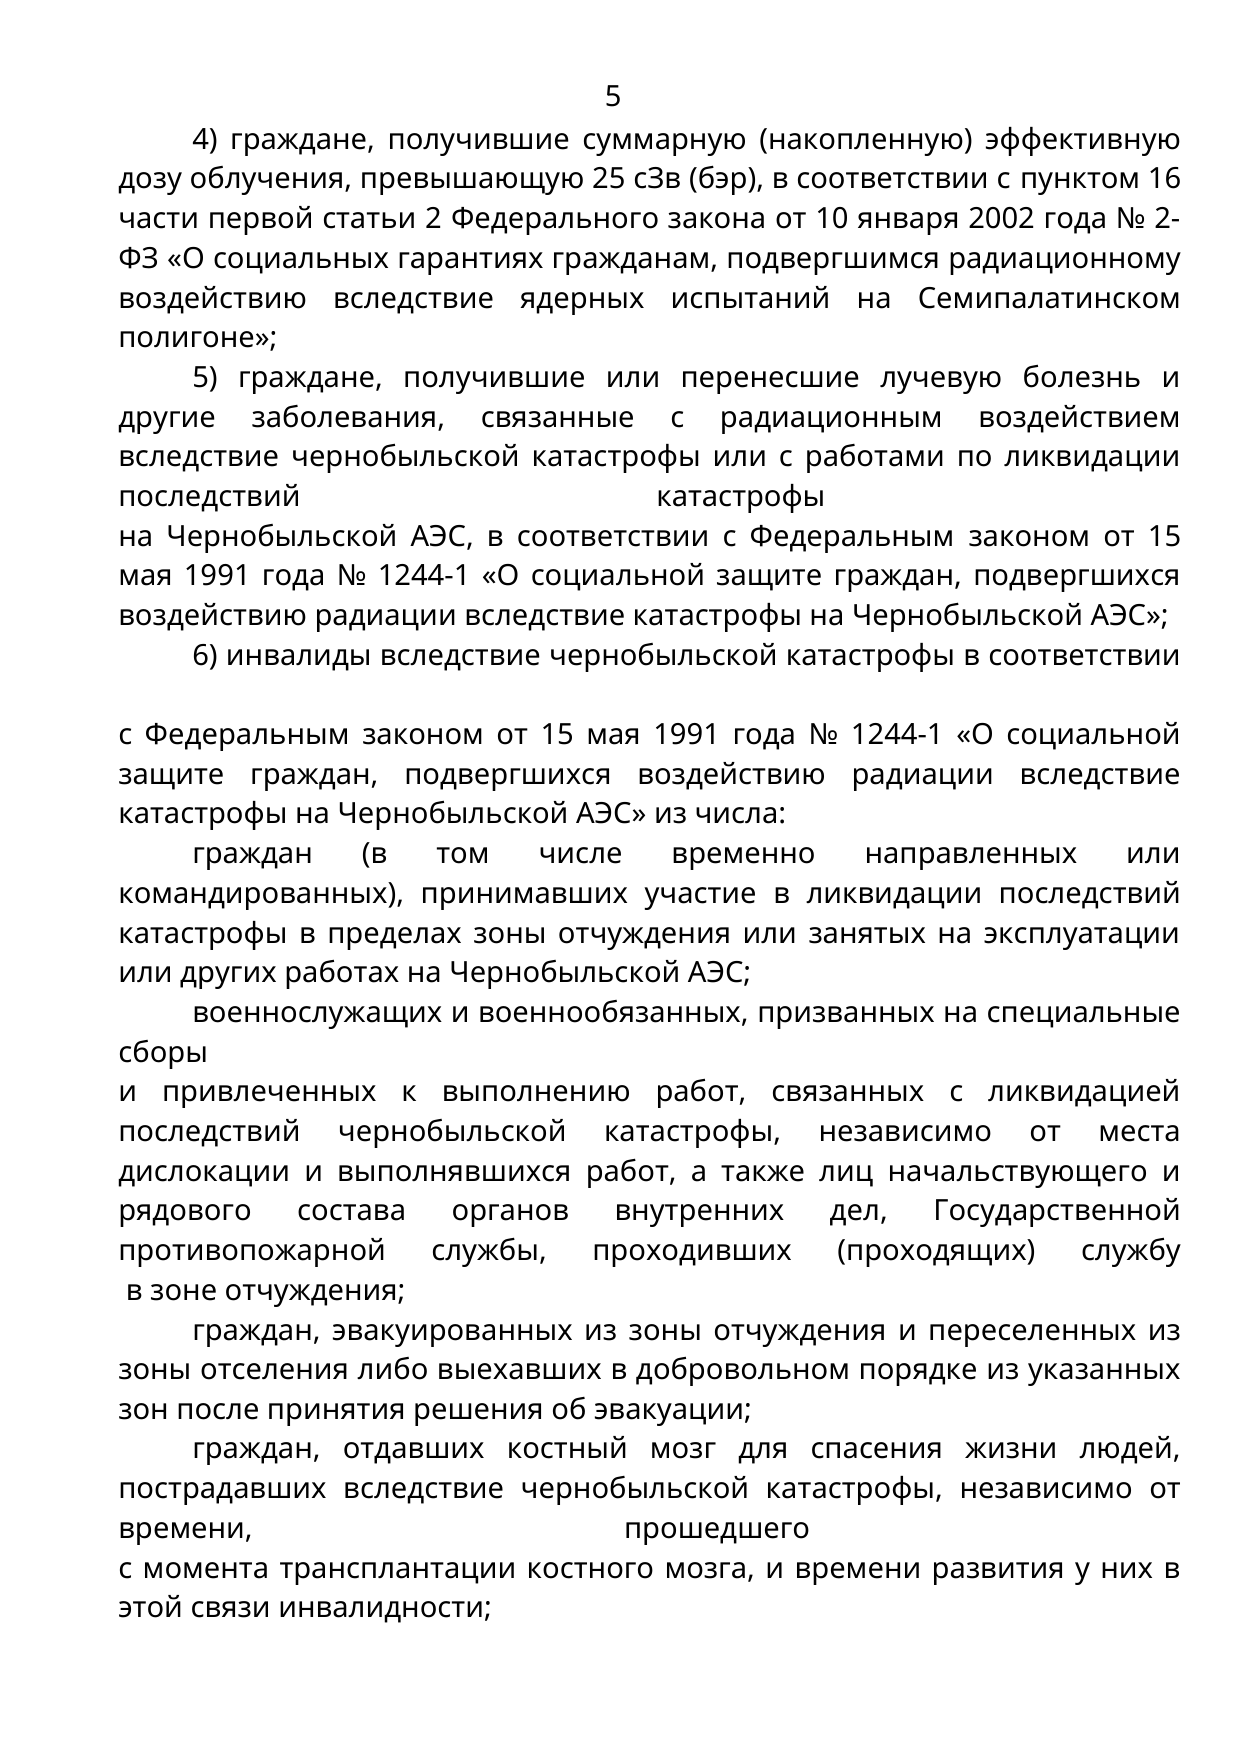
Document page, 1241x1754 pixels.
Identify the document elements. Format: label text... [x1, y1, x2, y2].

text 4) граждане, получившие суммарную (накопленную) эффективную дозу облучения, превышающую 25 сЗв (бэр), в соответствии с пунктом 16 части первой статьи 2 Федерального закона от 10 января 2002 года № 2-ФЗ «О социальных гарантиях гражданам, подвергшимся радиационному воздействию вследствие ядерных испытаний на Семипалатинском полигоне»; [118, 118, 1181, 356]
text 6) инвалиды вследствие чернобыльской катастрофы в соответствии с Федеральным законом от 15 мая 1991 года № 1244-1 «О социальной защите граждан, подвергшихся воздействию радиации вследствие катастрофы на Чернобыльской АЭС» из числа: [118, 634, 1181, 832]
text граждан, отдавших костный мозг для спасения жизни людей, пострадавших вследствие чернобыльской катастрофы, независимо от времени, прошедшего с момента трансплантации костного мозга, и времени развития у них в этой связи инвалидности; [118, 1428, 1181, 1626]
text граждан, эвакуированных из зоны отчуждения и переселенных из зоны отселения либо выехавших в добровольном порядке из указанных зон после принятия решения об эвакуации; [118, 1309, 1181, 1428]
text 5) граждане, получившие или перенесшие лучевую болезнь и другие заболевания, связанные с радиационным воздействием вследствие чернобыльской катастрофы или с работами по ликвидации последствий катастрофы на Чернобыльской АЭС, в соответствии с Федеральным законом от 15 мая 1991 года № 1244-1 «О социальной защите граждан, подвергшихся воздействию радиации вследствие катастрофы на Чернобыльской АЭС»; [118, 356, 1181, 634]
text военнослужащих и военнообязанных, призванных на специальные сборы и привлеченных к выполнению работ, связанных с ликвидацией последствий чернобыльской катастрофы, независимо от места дислокации и выполнявшихся работ, а также лиц начальствующего и рядового состава органов внутренних дел, Государственной противопожарной службы, проходивших (проходящих) службу в зоне отчуждения; [118, 991, 1181, 1309]
text граждан (в том числе временно направленных или командированных), принимавших участие в ликвидации последствий катастрофы в пределах зоны отчуждения или занятых на эксплуатации или других работах на Чернобыльской АЭС; [118, 832, 1181, 991]
